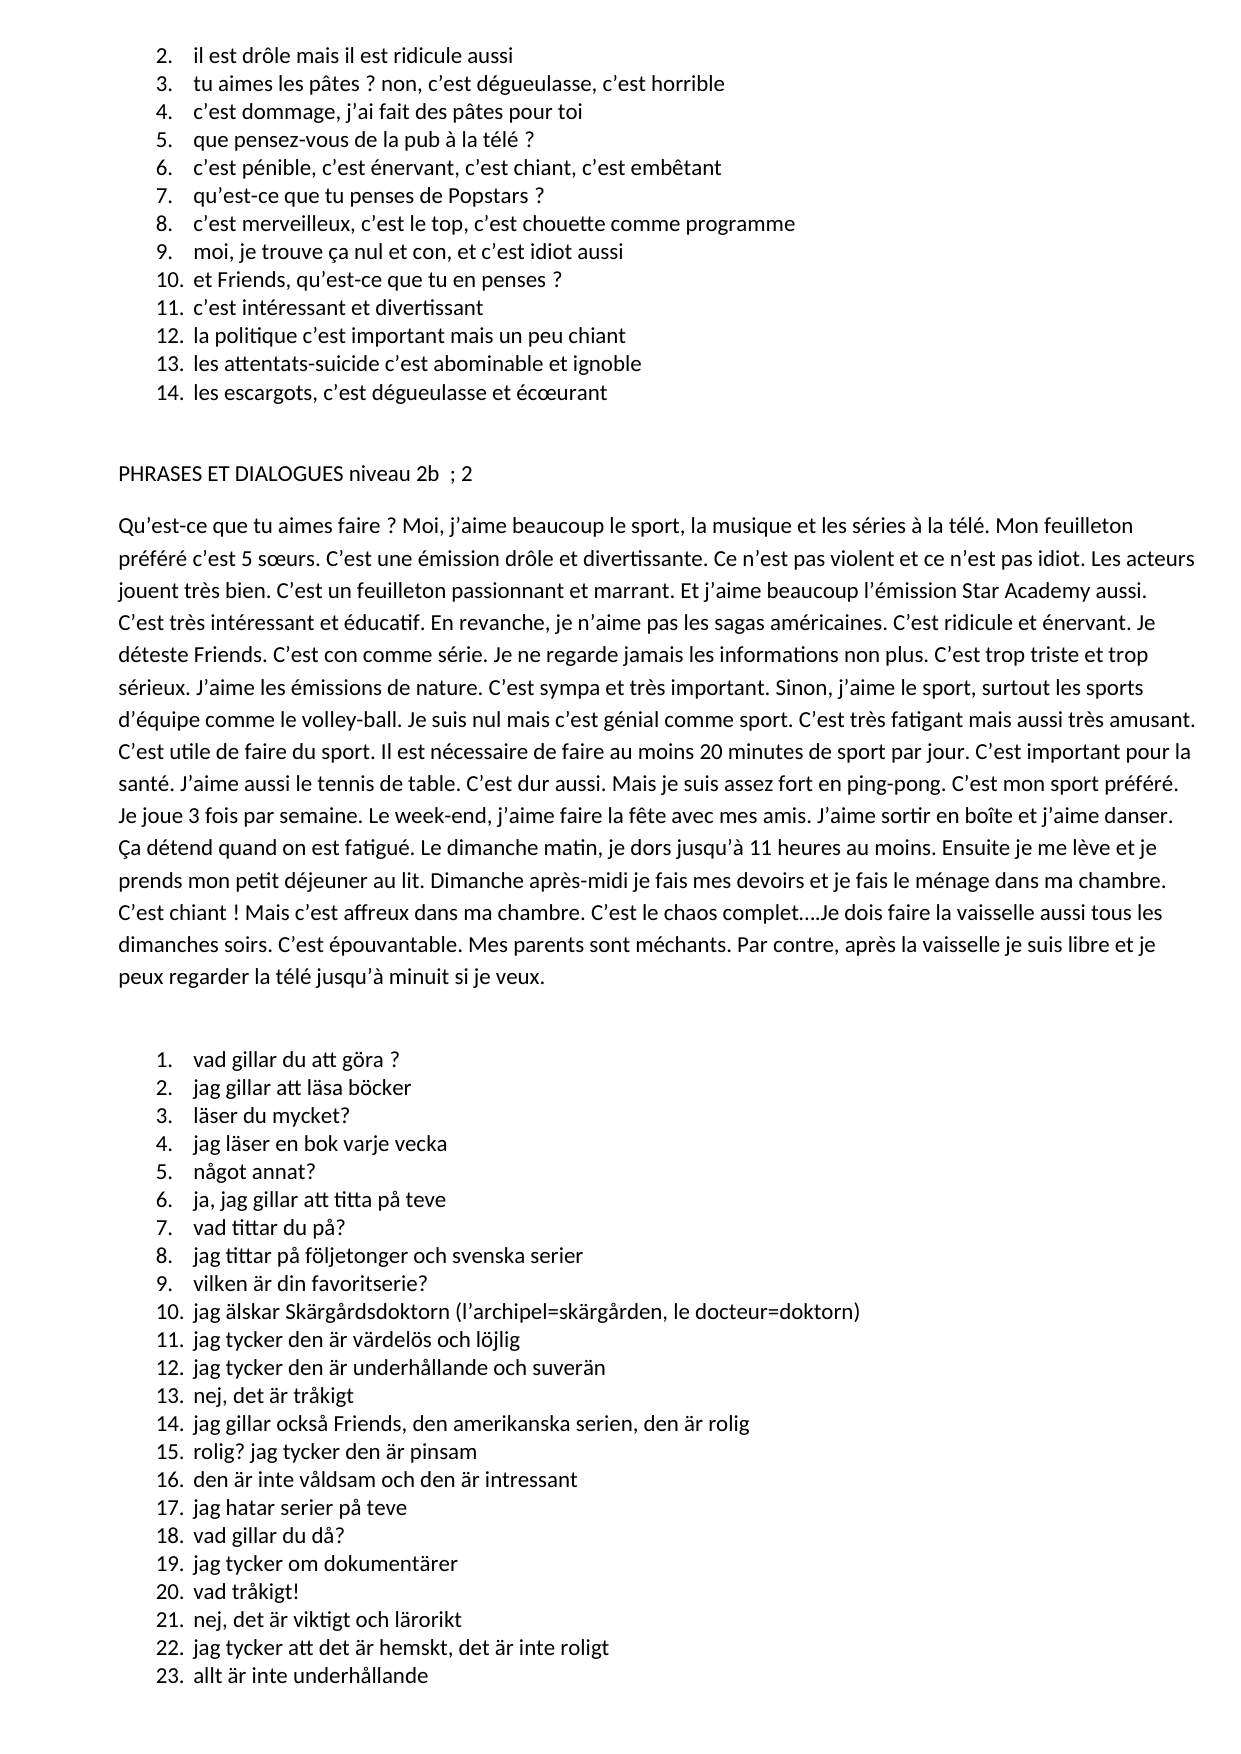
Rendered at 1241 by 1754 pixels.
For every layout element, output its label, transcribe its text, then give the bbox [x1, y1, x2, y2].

list qu’est-ce que tu penses de Popstars ? [156, 181, 1199, 209]
list vad tråkigt! [156, 1577, 1199, 1605]
list vad gillar du att göra ? [156, 1045, 1199, 1073]
text Qu’est-ce que tu aimes faire ? Moi, j’aime beaucoup le sport, la musique et les séries à la télé. Mon feuilleton préféré c’est 5 sœurs. C’est une émission drôle et divertissante. Ce n’est pas violent et ce n’est pas idiot. Les acteurs jouent très bien. C’est un feuilleton passionnant et marrant. Et j’aime beaucoup l’émission Star Academy aussi. C’est très intéressant et éducatif. En revanche, je n’aime pas les sagas américaines. C’est ridicule et énervant. Je déteste Friends. C’est con comme série. Je ne regarde jamais les informations non plus. C’est trop triste et trop sérieux. J’aime les émissions de nature. C’est sympa et très important. Sinon, j’aime le sport, surtout les sports d’équipe comme le volley-ball. Je suis nul mais c’est génial comme sport. C’est très fatigant mais aussi très amusant. C’est utile de faire du sport. Il est nécessaire de faire au moins 20 minutes de sport par jour. C’est important pour la santé. J’aime aussi le tennis de table. C’est dur aussi. Mais je suis assez fort en ping-pong. C’est mon sport préféré. Je joue 3 fois par semaine. Le week-end, j’aime faire la fête avec mes amis. J’aime sortir en boîte et j’aime danser. Ça détend quand on est fatigué. Le dimanche matin, je dors jusqu’à 11 heures au moins. Ensuite je me lève et je prends mon petit déjeuner au lit. Dimanche après-midi je fais mes devoirs et je fais le ménage dans ma chambre. C’est chiant ! Mais c’est affreux dans ma chambre. C’est le chaos complet….Je dois faire la vaisselle aussi tous les dimanches soirs. C’est épouvantable. Mes parents sont méchants. Par contre, après la vaisselle je suis libre et je peux regarder la télé jusqu’à minuit si je veux. [118, 512, 1199, 990]
list c’est merveilleux, c’est le top, c’est chouette comme programme [156, 209, 1199, 237]
list il est drôle mais il est ridicule aussi [156, 41, 1199, 69]
text PHRASES ET DIALOGUES niveau 2b ; 2 [118, 459, 1199, 487]
list que pensez-vous de la pub à la télé ? [156, 125, 1199, 153]
list den är inte våldsam och den är intressant [156, 1465, 1199, 1493]
list et Friends, qu’est-ce que tu en penses ? [156, 266, 1199, 293]
list vad tittar du på? [156, 1213, 1199, 1241]
list les escargots, c’est dégueulasse et écœurant [156, 378, 1199, 406]
list jag hatar serier på teve [156, 1493, 1199, 1521]
list jag tycker att det är hemskt, det är inte roligt [156, 1633, 1199, 1661]
list något annat? [156, 1157, 1199, 1185]
list jag älskar Skärgårdsdoktorn (l’archipel=skärgården, le docteur=doktorn) [156, 1297, 1199, 1325]
list jag tittar på följetonger och svenska serier [156, 1241, 1199, 1269]
list c’est dommage, j’ai fait des pâtes pour toi [156, 97, 1199, 125]
list allt är inte underhållande [156, 1661, 1199, 1689]
list tu aimes les pâtes ? non, c’est dégueulasse, c’est horrible [156, 69, 1199, 97]
list jag tycker den är värdelös och löjlig [156, 1325, 1199, 1353]
list c’est intéressant et divertissant [156, 293, 1199, 322]
list jag gillar också Friends, den amerikanska serien, den är rolig [156, 1409, 1199, 1437]
list c’est pénible, c’est énervant, c’est chiant, c’est embêtant [156, 153, 1199, 181]
list rolig? jag tycker den är pinsam [156, 1437, 1199, 1465]
list nej, det är viktigt och lärorikt [156, 1605, 1199, 1633]
list läser du mycket? [156, 1101, 1199, 1129]
list moi, je trouve ça nul et con, et c’est idiot aussi [156, 237, 1199, 266]
list jag läser en bok varje vecka [156, 1129, 1199, 1157]
list les attentats-suicide c’est abominable et ignoble [156, 349, 1199, 378]
list jag tycker om dokumentärer [156, 1549, 1199, 1577]
list ja, jag gillar att titta på teve [156, 1185, 1199, 1213]
list nej, det är tråkigt [156, 1381, 1199, 1409]
list jag tycker den är underhållande och suverän [156, 1353, 1199, 1381]
list vilken är din favoritserie? [156, 1269, 1199, 1297]
list vad gillar du då? [156, 1521, 1199, 1549]
list la politique c’est important mais un peu chiant [156, 322, 1199, 349]
list jag gillar att läsa böcker [156, 1073, 1199, 1101]
